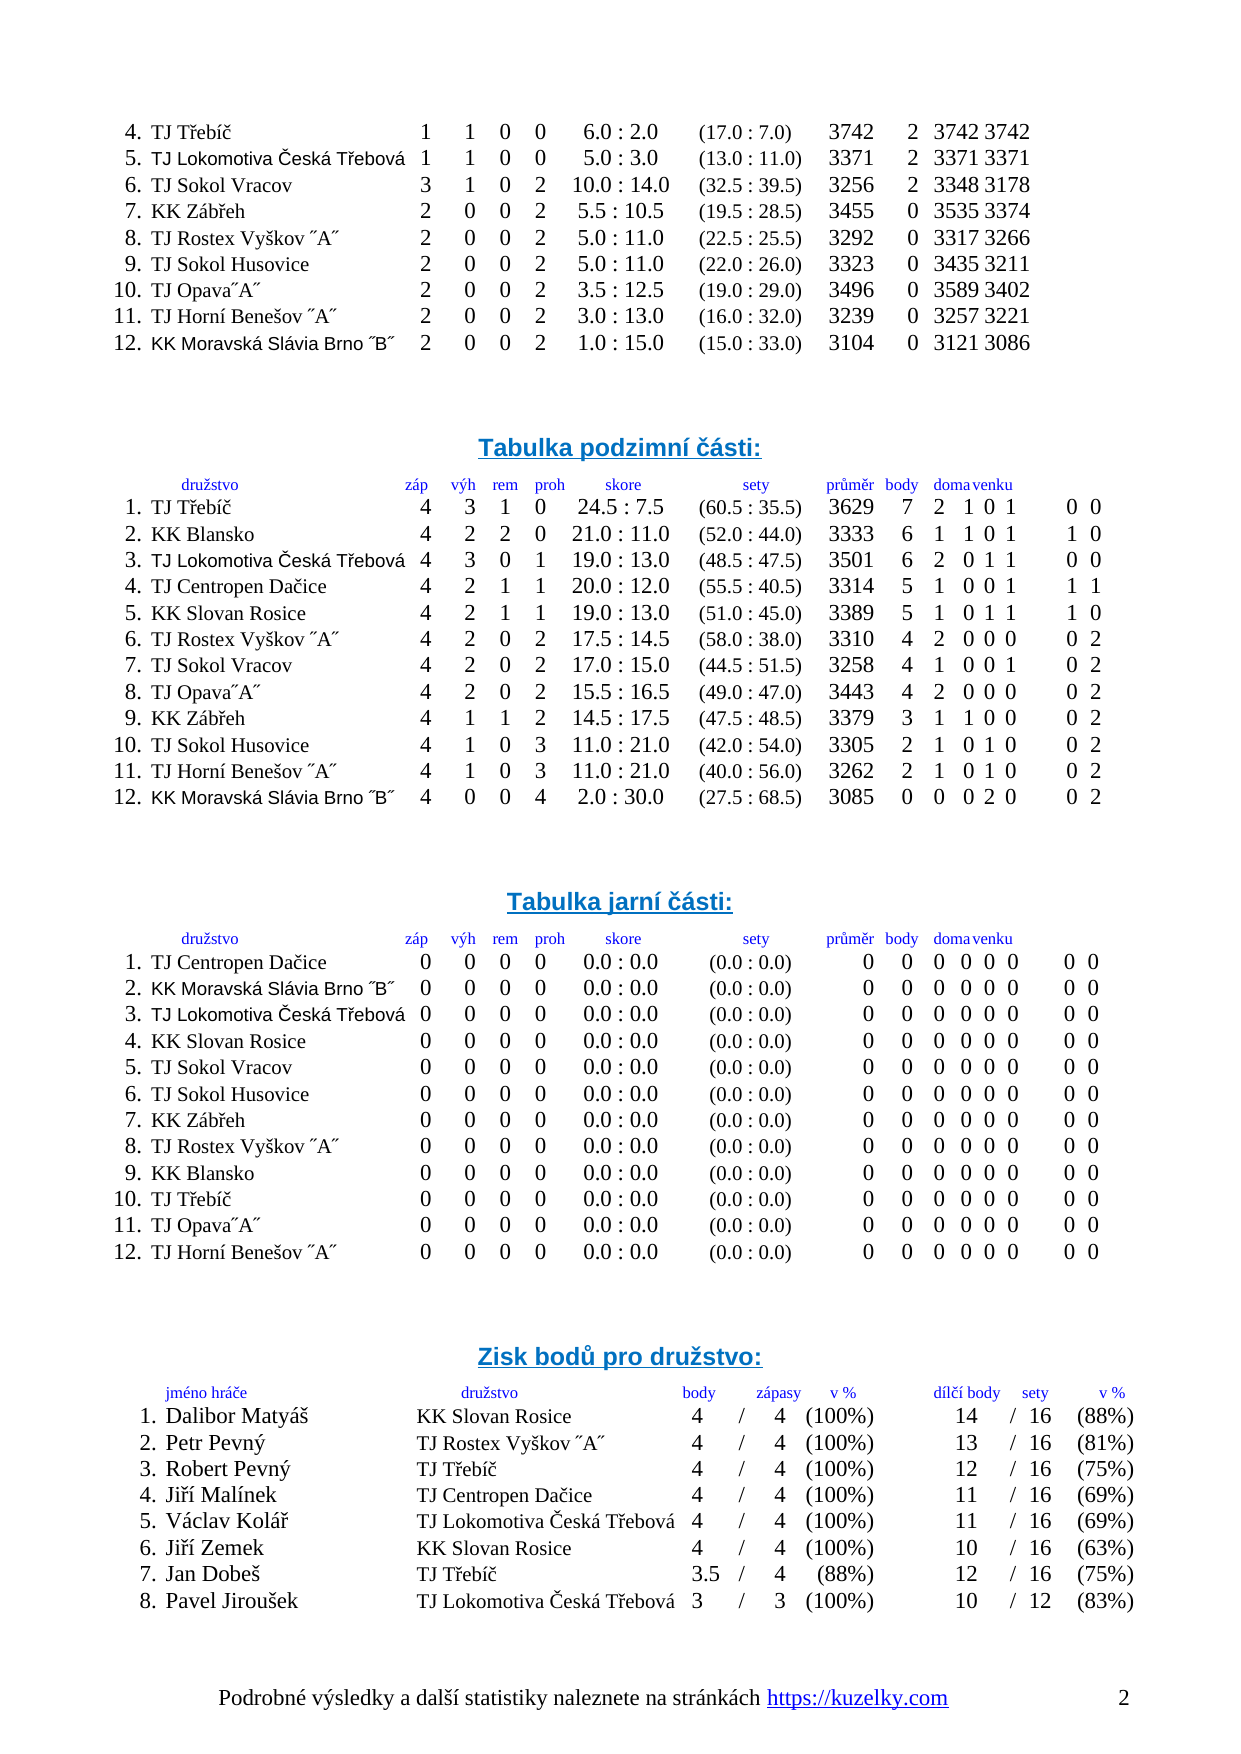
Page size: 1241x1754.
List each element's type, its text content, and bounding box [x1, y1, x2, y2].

text 4. TJ Třebíč 1 1 0 0 6.0 : 2.0 (17.0 : 7.0) 3742 2 3742 3742 [106, 118, 1134, 144]
text 2. Petr Pevný TJ Rostex Vyškov ˝A˝ 4 / 4 (100%) 13 / 16 (81%) [106, 1428, 1134, 1455]
text 5. KK Slovan Rosice 4 2 1 1 19.0 : 13.0 (51.0 : 45.0) 3389 5 1 0 1 1 1 0 [106, 599, 1134, 625]
text 6. TJ Sokol Husovice 0 0 0 0 0.0 : 0.0 (0.0 : 0.0) 0 0 0 0 0 0 0 0 [106, 1079, 1134, 1106]
text 9. KK Blansko 0 0 0 0 0.0 : 0.0 (0.0 : 0.0) 0 0 0 0 0 0 0 0 [106, 1159, 1134, 1185]
text 7. TJ Sokol Vracov 4 2 0 2 17.0 : 15.0 (44.5 : 51.5) 3258 4 1 0 0 1 0 2 [106, 652, 1134, 678]
text Tabulka podzimní části: [94, 433, 1145, 462]
text 11. TJ Opava˝A˝ 0 0 0 0 0.0 : 0.0 (0.0 : 0.0) 0 0 0 0 0 0 0 0 [106, 1211, 1134, 1238]
text 1. Dalibor Matyáš KK Slovan Rosice 4 / 4 (100%) 14 / 16 (88%) [106, 1402, 1134, 1428]
text 7. Jan Dobeš TJ Třebíč 3.5 / 4 (88%) 12 / 16 (75%) [106, 1560, 1134, 1587]
text 3. Robert Pevný TJ Třebíč 4 / 4 (100%) 12 / 16 (75%) [106, 1455, 1134, 1481]
text 4. KK Slovan Rosice 0 0 0 0 0.0 : 0.0 (0.0 : 0.0) 0 0 0 0 0 0 0 0 [106, 1027, 1134, 1053]
text družstvo záp výh rem proh skore sety průměr body doma venku [106, 929, 1134, 948]
text Tabulka jarní části: [94, 887, 1145, 916]
text 2. KK Moravská Slávia Brno ˝B˝ 0 0 0 0 0.0 : 0.0 (0.0 : 0.0) 0 0 0 0 0 0 0 0 [106, 974, 1134, 1001]
text 5. Václav Kolář TJ Lokomotiva Česká Třebová 4 / 4 (100%) 11 / 16 (69%) [106, 1508, 1134, 1534]
text 2. KK Blansko 4 2 2 0 21.0 : 11.0 (52.0 : 44.0) 3333 6 1 1 0 1 1 0 [106, 520, 1134, 546]
text 1. TJ Třebíč 4 3 1 0 24.5 : 7.5 (60.5 : 35.5) 3629 7 2 1 0 1 0 0 [106, 493, 1134, 520]
text družstvo záp výh rem proh skore sety průměr body doma venku [106, 474, 1134, 493]
text 3. TJ Lokomotiva Česká Třebová 4 3 0 1 19.0 : 13.0 (48.5 : 47.5) 3501 6 2 0 1 1 0 0 [106, 546, 1134, 572]
text 8. TJ Opava˝A˝ 4 2 0 2 15.5 : 16.5 (49.0 : 47.0) 3443 4 2 0 0 0 0 2 [106, 678, 1134, 704]
text 10. TJ Opava˝A˝ 2 0 0 2 3.5 : 12.5 (19.0 : 29.0) 3496 0 3589 3402 [106, 276, 1134, 303]
text 8. TJ Rostex Vyškov ˝A˝ 2 0 0 2 5.0 : 11.0 (22.5 : 25.5) 3292 0 3317 3266 [106, 223, 1134, 250]
text 12. KK Moravská Slávia Brno ˝B˝ 4 0 0 4 2.0 : 30.0 (27.5 : 68.5) 3085 0 0 0 2 0 0 2 [106, 783, 1134, 810]
text 10. TJ Třebíč 0 0 0 0 0.0 : 0.0 (0.0 : 0.0) 0 0 0 0 0 0 0 0 [106, 1185, 1134, 1211]
text 9. TJ Sokol Husovice 2 0 0 2 5.0 : 11.0 (22.0 : 26.0) 3323 0 3435 3211 [106, 250, 1134, 276]
text 4. Jiří Malínek TJ Centropen Dačice 4 / 4 (100%) 11 / 16 (69%) [106, 1481, 1134, 1508]
text 3. TJ Lokomotiva Česká Třebová 0 0 0 0 0.0 : 0.0 (0.0 : 0.0) 0 0 0 0 0 0 0 0 [106, 1001, 1134, 1027]
text 8. Pavel Jiroušek TJ Lokomotiva Česká Třebová 3 / 3 (100%) 10 / 12 (83%) [106, 1587, 1134, 1613]
text jméno hráče družstvo body zápasy v % dílčí body sety v % [106, 1383, 1134, 1402]
text 5. TJ Lokomotiva Česká Třebová 1 1 0 0 5.0 : 3.0 (13.0 : 11.0) 3371 2 3371 3371 [106, 144, 1134, 171]
text 11. TJ Horní Benešov ˝A˝ 2 0 0 2 3.0 : 13.0 (16.0 : 32.0) 3239 0 3257 3221 [106, 303, 1134, 329]
text 6. TJ Rostex Vyškov ˝A˝ 4 2 0 2 17.5 : 14.5 (58.0 : 38.0) 3310 4 2 0 0 0 0 2 [106, 625, 1134, 652]
text 8. TJ Rostex Vyškov ˝A˝ 0 0 0 0 0.0 : 0.0 (0.0 : 0.0) 0 0 0 0 0 0 0 0 [106, 1132, 1134, 1159]
text 6. TJ Sokol Vracov 3 1 0 2 10.0 : 14.0 (32.5 : 39.5) 3256 2 3348 3178 [106, 171, 1134, 197]
text 12. KK Moravská Slávia Brno ˝B˝ 2 0 0 2 1.0 : 15.0 (15.0 : 33.0) 3104 0 3121 3086 [106, 329, 1134, 355]
text 1. TJ Centropen Dačice 0 0 0 0 0.0 : 0.0 (0.0 : 0.0) 0 0 0 0 0 0 0 0 [106, 948, 1134, 974]
text 5. TJ Sokol Vracov 0 0 0 0 0.0 : 0.0 (0.0 : 0.0) 0 0 0 0 0 0 0 0 [106, 1053, 1134, 1079]
text 6. Jiří Zemek KK Slovan Rosice 4 / 4 (100%) 10 / 16 (63%) [106, 1534, 1134, 1560]
text 4. TJ Centropen Dačice 4 2 1 1 20.0 : 12.0 (55.5 : 40.5) 3314 5 1 0 0 1 1 1 [106, 572, 1134, 599]
text 7. KK Zábřeh 2 0 0 2 5.5 : 10.5 (19.5 : 28.5) 3455 0 3535 3374 [106, 197, 1134, 223]
text 9. KK Zábřeh 4 1 1 2 14.5 : 17.5 (47.5 : 48.5) 3379 3 1 1 0 0 0 2 [106, 704, 1134, 731]
text Zisk bodů pro družstvo: [94, 1342, 1145, 1371]
text 11. TJ Horní Benešov ˝A˝ 4 1 0 3 11.0 : 21.0 (40.0 : 56.0) 3262 2 1 0 1 0 0 2 [106, 757, 1134, 783]
text 10. TJ Sokol Husovice 4 1 0 3 11.0 : 21.0 (42.0 : 54.0) 3305 2 1 0 1 0 0 2 [106, 731, 1134, 757]
text 12. TJ Horní Benešov ˝A˝ 0 0 0 0 0.0 : 0.0 (0.0 : 0.0) 0 0 0 0 0 0 0 0 [106, 1238, 1134, 1264]
text 7. KK Zábřeh 0 0 0 0 0.0 : 0.0 (0.0 : 0.0) 0 0 0 0 0 0 0 0 [106, 1106, 1134, 1132]
